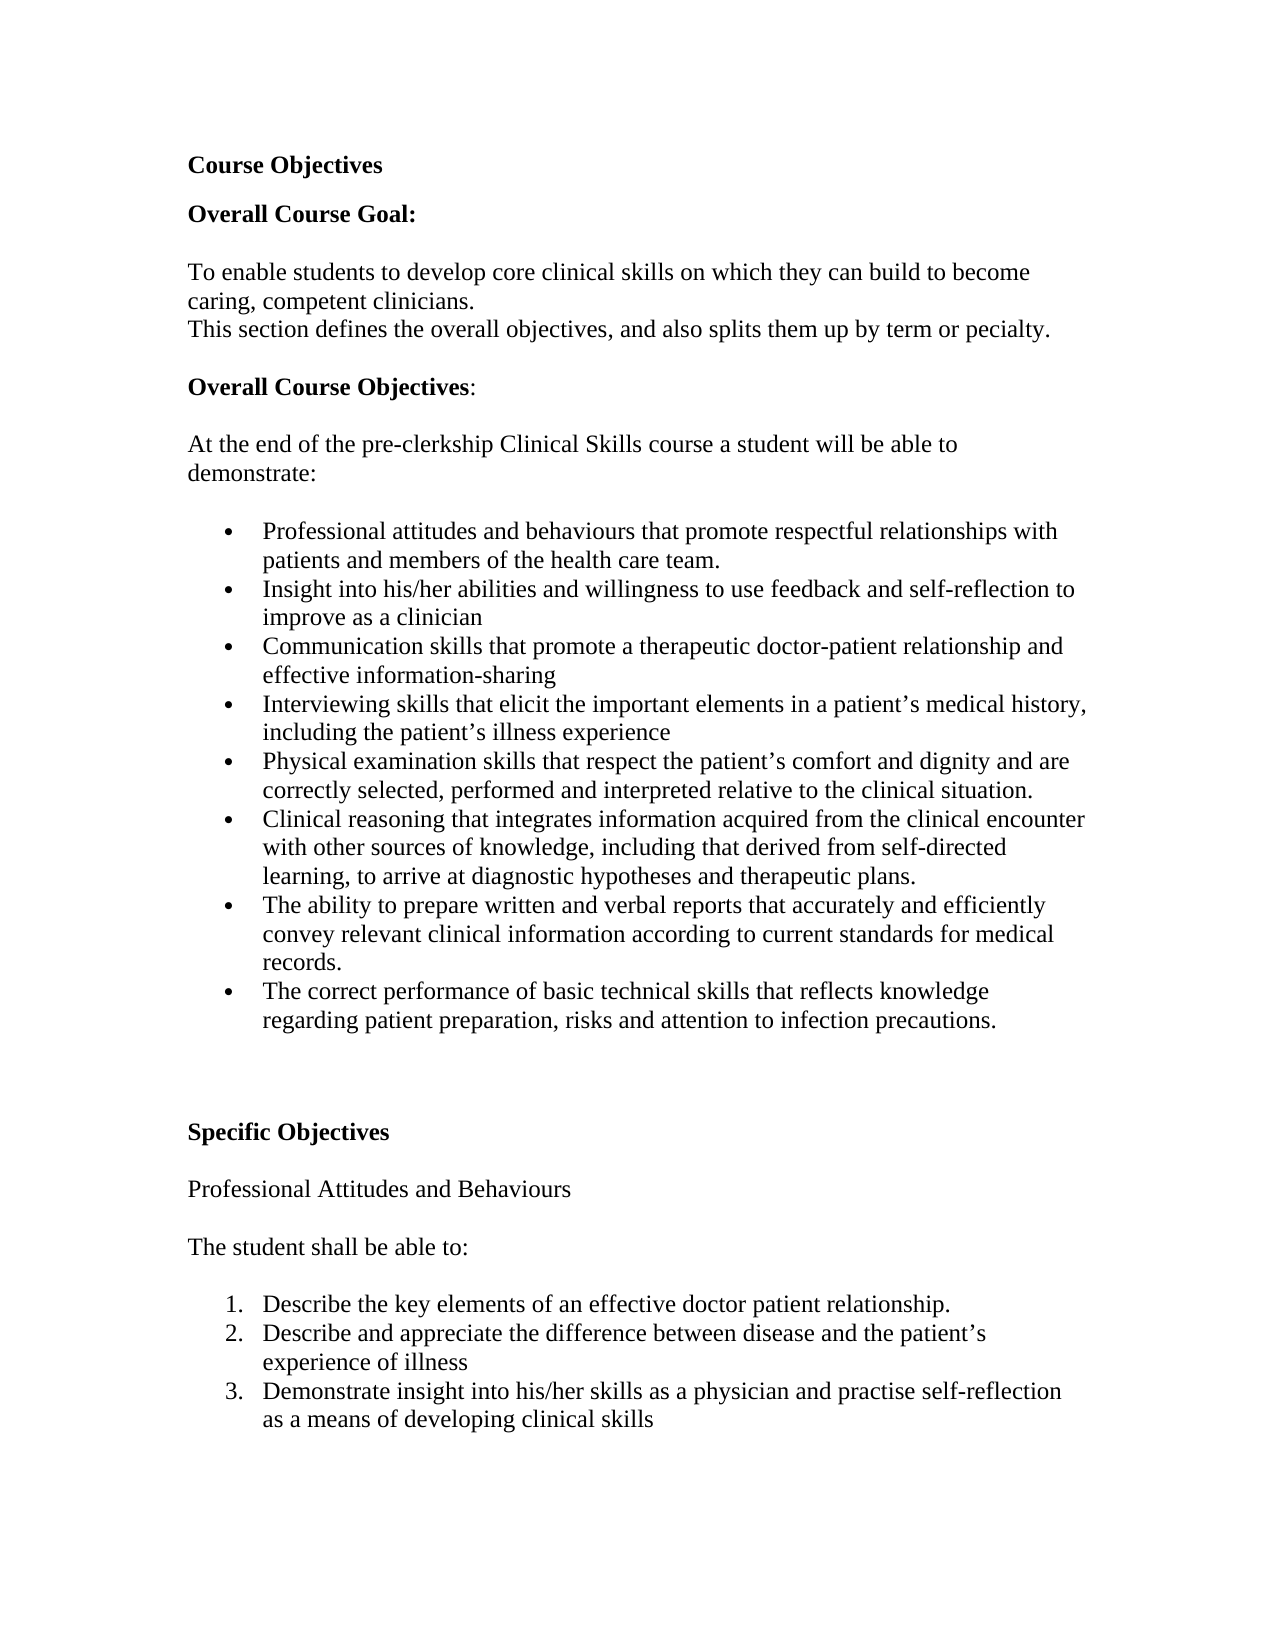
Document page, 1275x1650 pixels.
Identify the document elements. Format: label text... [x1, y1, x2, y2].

list Professional attitudes and behaviours that promote respectful relationships with patients and members of the health care team. [225, 516, 1087, 574]
text Specific Objectives [187, 1117, 1087, 1145]
list The ability to prepare written and verbal reports that accurately and efficiently convey relevant clinical information according to current standards for medical records. [225, 890, 1087, 976]
text This section defines the overall objectives, and also splits them up by term or pecialty. [187, 314, 1087, 343]
text The student shall be able to: [187, 1232, 1087, 1260]
list Interviewing skills that elicit the important elements in a patient’s medical history, including the patient’s illness experience [225, 689, 1087, 746]
list Describe the key elements of an effective doctor patient relationship. [225, 1289, 1087, 1318]
list The correct performance of basic technical skills that reflects knowledge regarding patient preparation, risks and attention to infection precautions. [225, 976, 1087, 1034]
text To enable students to develop core clinical skills on which they can build to become caring, competent clinicians. [187, 257, 1087, 314]
text Course Objectives [187, 150, 1087, 179]
text Overall Course Goal: [187, 199, 1087, 228]
list Physical examination skills that respect the patient’s comfort and dignity and are correctly selected, performed and interpreted relative to the clinical situation. [225, 746, 1087, 804]
list Insight into his/her abilities and willingness to use feedback and self-reflection to improve as a clinician [225, 574, 1087, 631]
list Describe and appreciate the difference between disease and the patient’s experience of illness [225, 1318, 1087, 1376]
list Communication skills that promote a therapeutic doctor-patient relationship and effective information-sharing [225, 631, 1087, 689]
text Professional Attitudes and Behaviours [187, 1174, 1087, 1203]
text Overall Course Objectives: [187, 372, 1087, 401]
text At the end of the pre-clerkship Clinical Skills course a student will be able to demonstrate: [187, 429, 1087, 487]
list Demonstrate insight into his/her skills as a physician and practise self-reflection as a means of developing clinical skills [225, 1376, 1087, 1433]
list Clinical reasoning that integrates information acquired from the clinical encounter with other sources of knowledge, including that derived from self-directed learning, to arrive at diagnostic hypotheses and therapeutic plans. [225, 804, 1087, 890]
